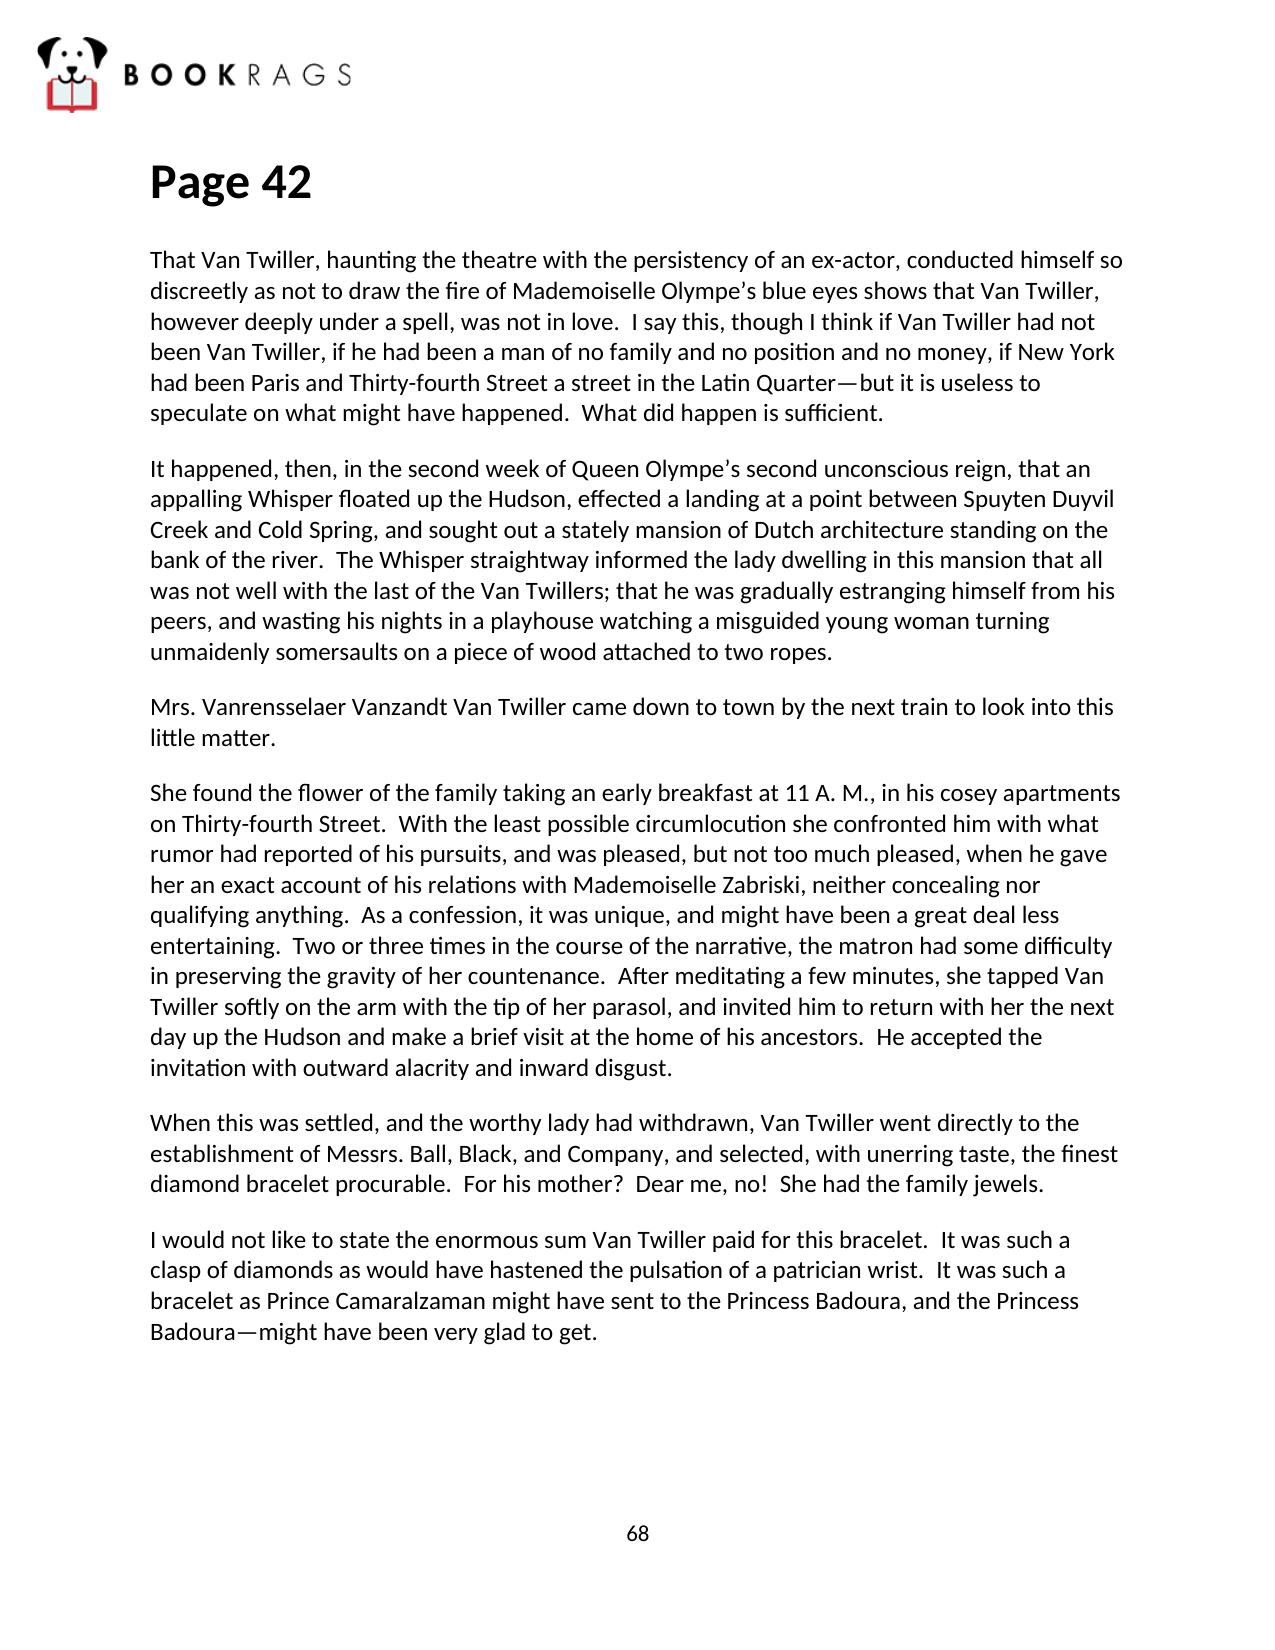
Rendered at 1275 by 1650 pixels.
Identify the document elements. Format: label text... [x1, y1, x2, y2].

picture [37, 37, 351, 113]
text That Van Twiller, haunting the theatre with the persistency of an ex-actor, conducted himself so discreetly as not to draw the fire of Mademoiselle Olympe’s blue eyes shows that Van Twiller, however deeply under a spell, was not in love. I say this, though I think if Van Twiller had not been Van Twiller, if he had been a man of no family and no position and no money, if New York had been Paris and Thirty-fourth Street a street in the Latin Quarter—­but it is useless to speculate on what might have happened. What did happen is sufficient. [150, 244, 1125, 428]
text It happened, then, in the second week of Queen Olympe’s second unconscious reign, that an appalling Whisper floated up the Hudson, effected a landing at a point between Spuyten Duyvil Creek and Cold Spring, and sought out a stately mansion of Dutch architecture standing on the bank of the river. The Whisper straightway informed the lady dwelling in this mansion that all was not well with the last of the Van Twillers; that he was gradually estranging himself from his peers, and wasting his nights in a playhouse watching a misguided young woman turning unmaidenly somersaults on a piece of wood attached to two ropes. [150, 453, 1125, 666]
text Page 42 [150, 150, 1125, 211]
text I would not like to state the enormous sum Van Twiller paid for this bracelet. It was such a clasp of diamonds as would have hastened the pulsation of a patrician wrist. It was such a bracelet as Prince Camaralzaman might have sent to the Princess Badoura, and the Princess Badoura—­might have been very glad to get. [150, 1224, 1125, 1346]
text She found the flower of the family taking an early breakfast at 11 A. M., in his cosey apartments on Thirty-fourth Street. With the least possible circumlocution she confronted him with what rumor had reported of his pursuits, and was pleased, but not too much pleased, when he gave her an exact account of his relations with Mademoiselle Zabriski, neither concealing nor qualifying anything. As a confession, it was unique, and might have been a great deal less entertaining. Two or three times in the course of the narrative, the matron had some difficulty in preserving the gravity of her countenance. After meditating a few minutes, she tapped Van Twiller softly on the arm with the tip of her parasol, and invited him to return with her the next day up the Hudson and make a brief visit at the home of his ancestors. He accepted the invitation with outward alacrity and inward disgust. [150, 777, 1125, 1083]
text When this was settled, and the worthy lady had withdrawn, Van Twiller went directly to the establishment of Messrs. Ball, Black, and Company, and selected, with unerring taste, the finest diamond bracelet procurable. For his mother? Dear me, no! She had the family jewels. [150, 1108, 1125, 1199]
text Mrs. Vanrensselaer Vanzandt Van Twiller came down to town by the next train to look into this little matter. [150, 691, 1125, 752]
